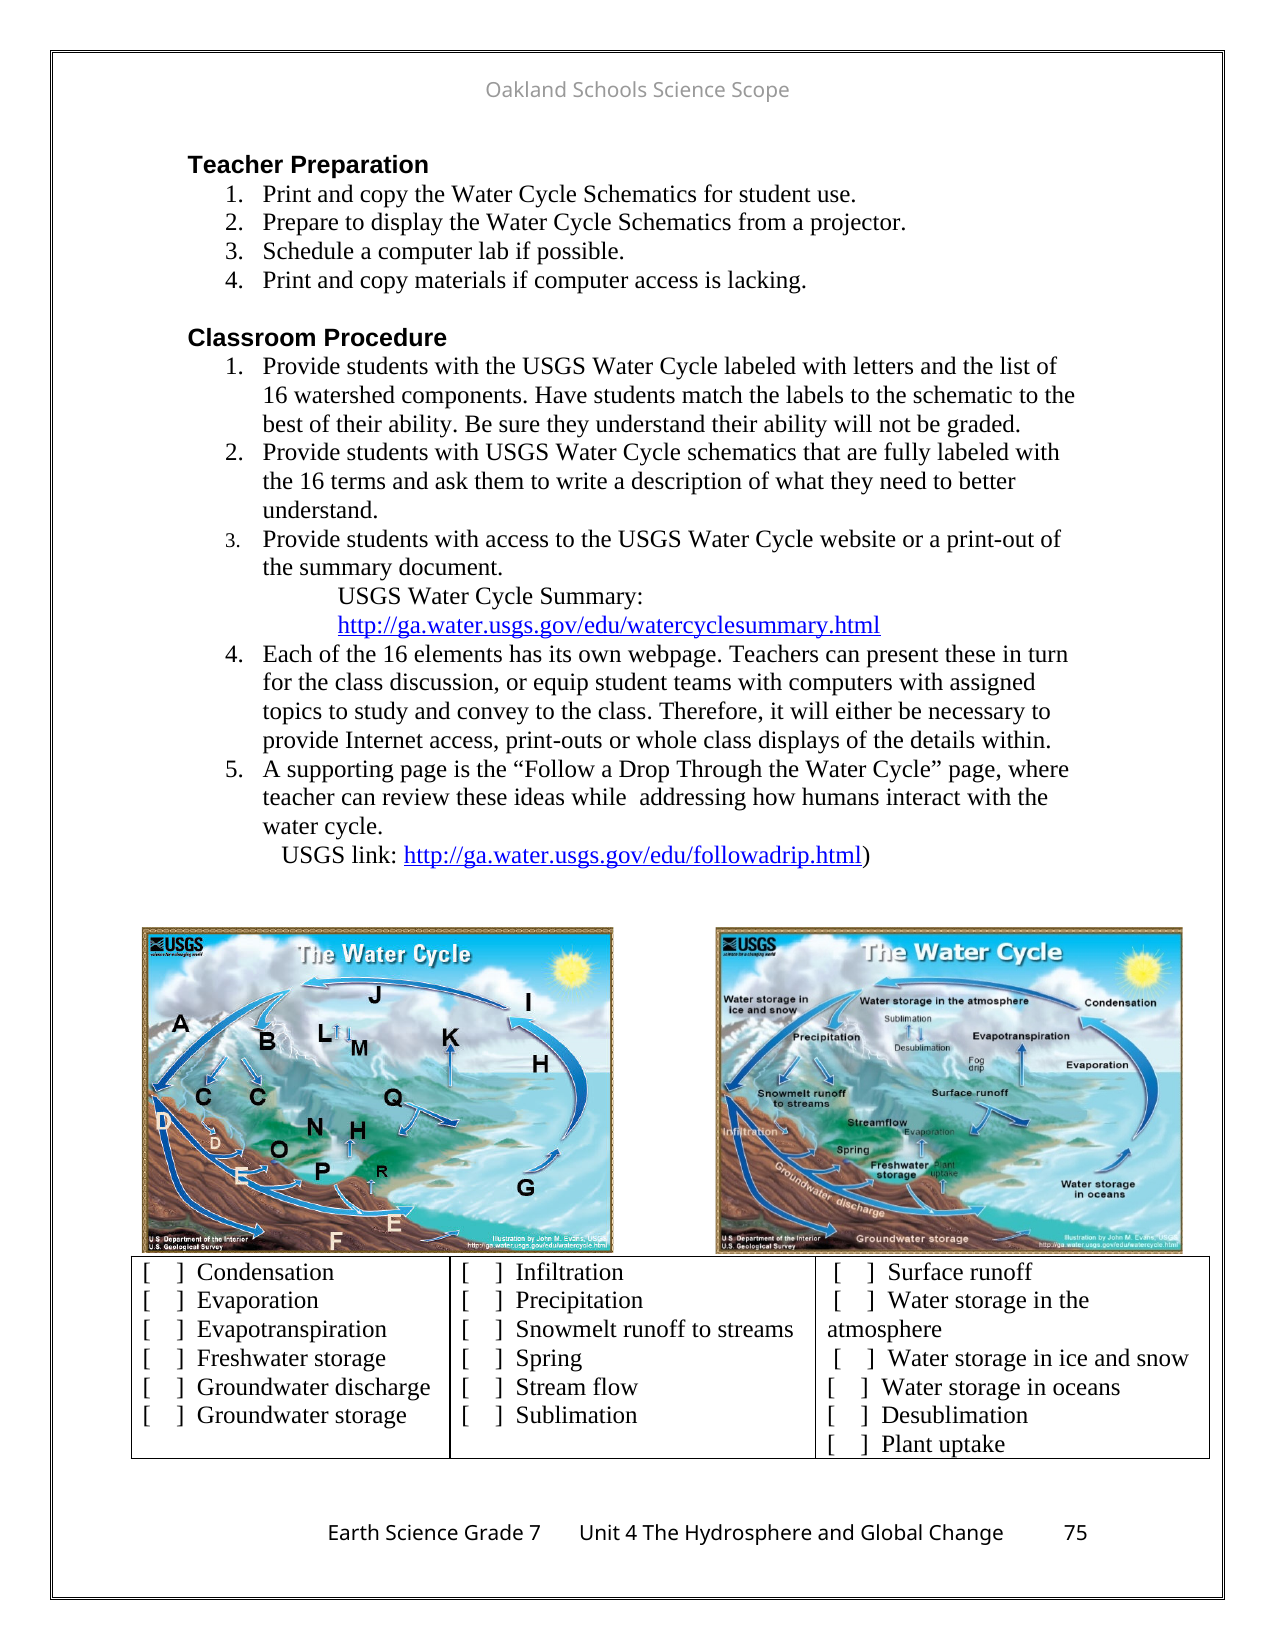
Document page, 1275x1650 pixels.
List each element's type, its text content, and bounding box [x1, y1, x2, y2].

list Provide students with USGS Water Cycle schematics that are fully labeled with the 16 terms and ask them to write a description of what they need to better understand. [225, 437, 1087, 524]
text USGS Water Cycle Summary: http://ga.water.usgs.gov/edu/watercyclesummary.html [337, 581, 1087, 639]
list Each of the 16 elements has its own webpage. Teachers can present these in turn for the class discussion, or equip student teams with computers with assigned topics to study and convey to the class. Therefore, it will either be necessary to provide Internet access, print-outs or whole class displays of the details within. [225, 639, 1087, 754]
picture [141, 927, 614, 1253]
list Print and copy materials if computer access is lacking. [225, 265, 1087, 294]
text Classroom Procedure [187, 322, 1087, 351]
list Schedule a computer lab if possible. [225, 236, 1087, 265]
table_header [ ] Condensation [ ] Evaporation [ ] Evapotranspiration [ ] Freshwater storage [ ] Groundwater discharge [ ] Groundwater storage [132, 1257, 449, 1458]
list A supporting page is the “Follow a Drop Through the Water Cycle” page, where teacher can review these ideas while addressing how humans interact with the water cycle. [225, 754, 1087, 840]
list Print and copy the Water Cycle Schematics for student use. [225, 179, 1087, 207]
list Provide students with the USGS Water Cycle labeled with letters and the list of 16 watershed components. Have students match the labels to the schematic to the best of their ability. Be sure they understand their ability will not be graded. [225, 351, 1087, 437]
text Teacher Preparation [187, 150, 1087, 179]
list Provide students with access to the USGS Water Cycle website or a print-out of the summary document. [225, 524, 1087, 581]
list Prepare to display the Water Cycle Schematics from a projector. [225, 207, 1087, 236]
text USGS link: http://ga.water.usgs.gov/edu/followadrip.html) [281, 840, 1087, 869]
table_header [ ] Surface runoff [ ] Water storage in the atmosphere [ ] Water storage in ice and snow [ ] Water storage in oceans [ ] Desublimation [ ] Plant uptake [816, 1257, 1209, 1458]
table_header [ ] Infiltration [ ] Precipitation [ ] Snowmelt runoff to streams [ ] Spring [ ] Stream flow [ ] Sublimation [451, 1257, 815, 1458]
picture [714, 927, 1183, 1252]
